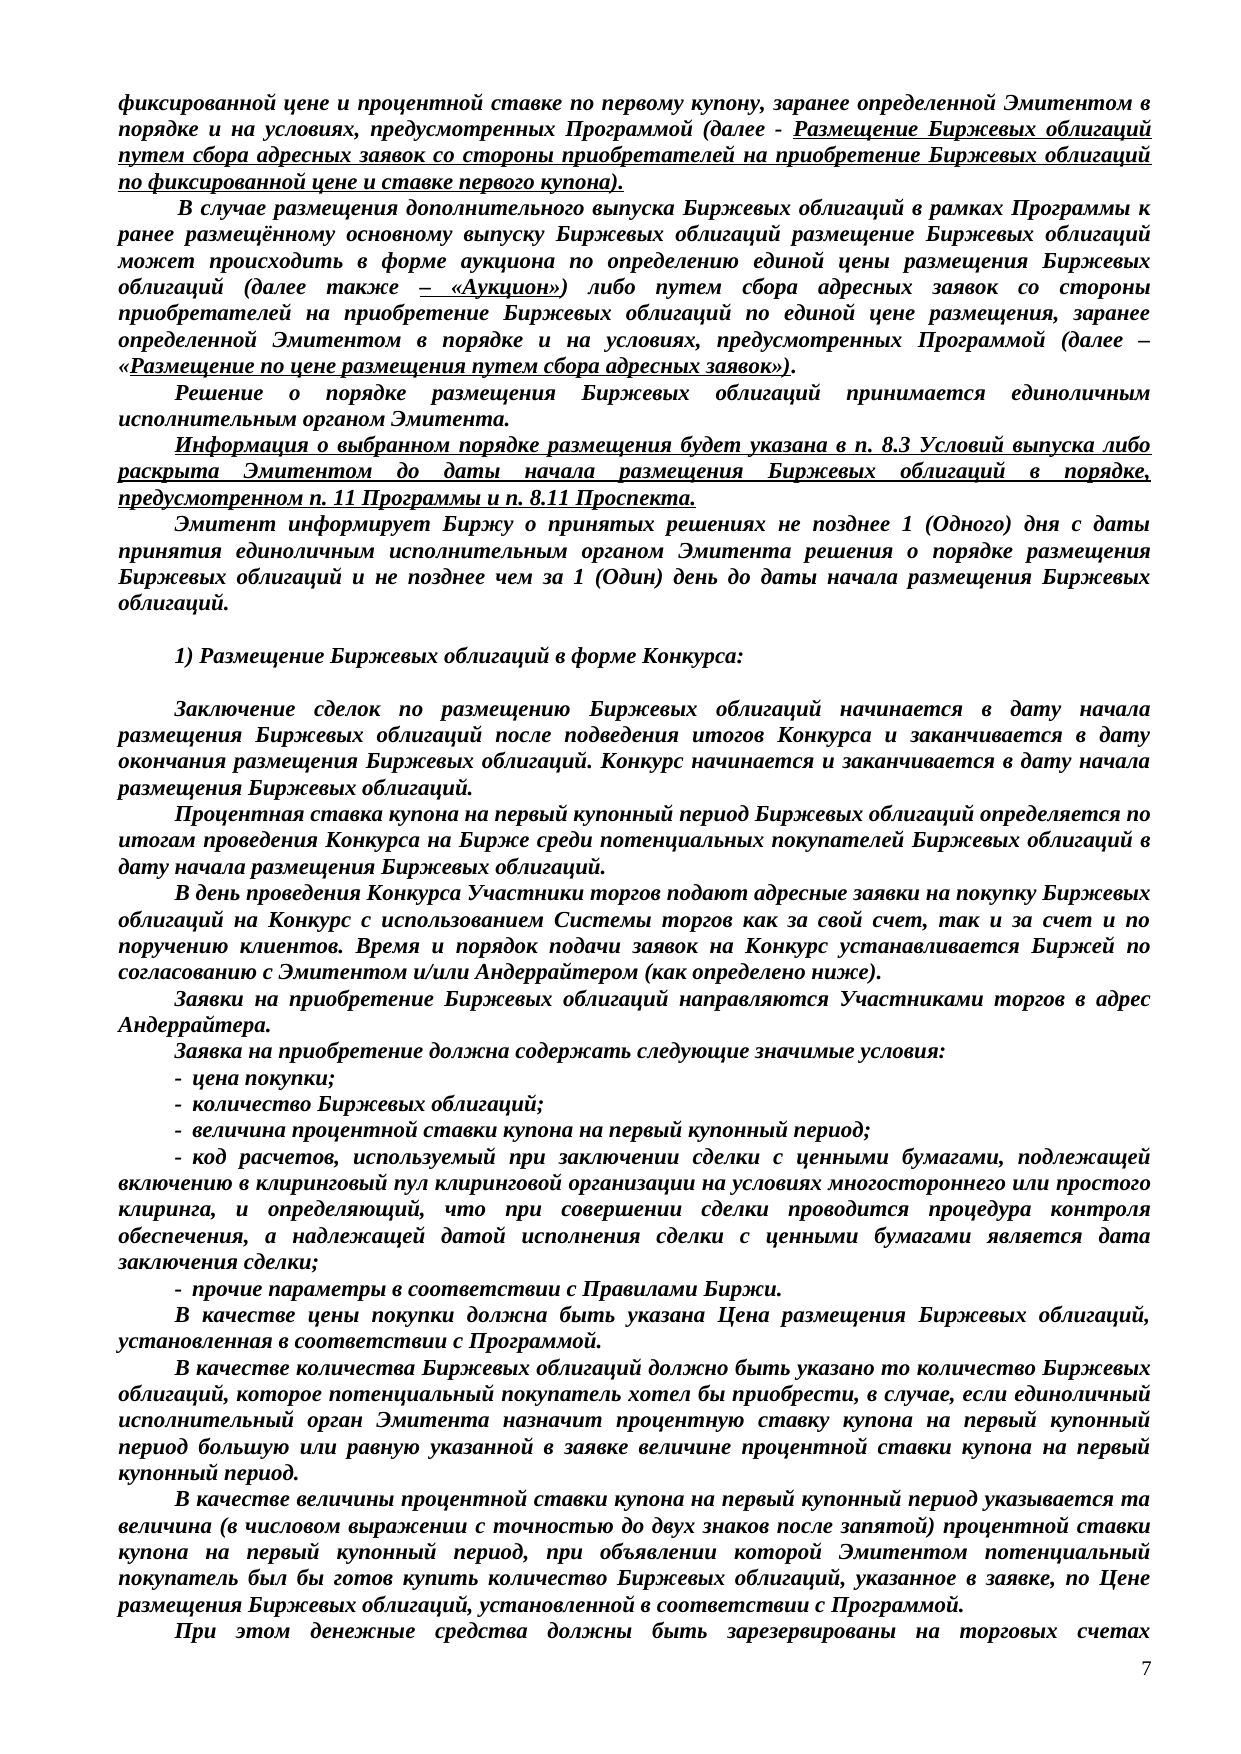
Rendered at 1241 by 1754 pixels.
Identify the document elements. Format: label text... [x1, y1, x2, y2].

text В качестве цены покупки должна быть указана Цена размещения Биржевых облигаций, установленная в соответствии с Программой. [118, 1301, 1152, 1354]
text В качестве величины процентной ставки купона на первый купонный период указывается та величина (в числовом выражении с точностью до двух знаков после запятой) процентной ставки купона на первый купонный период, при объявлении которой Эмитентом потенциальный покупатель был бы готов купить количество Биржевых облигаций, указанное в заявке, по Цене размещения Биржевых облигаций, установленной в соответствии с Программой. [118, 1485, 1152, 1617]
text Заключение сделок по размещению Биржевых облигаций начинается в дату начала размещения Биржевых облигаций после подведения итогов Конкурса и заканчивается в дату окончания размещения Биржевых облигаций. Конкурс начинается и заканчивается в дату начала размещения Биржевых облигаций. [118, 695, 1152, 800]
list цена покупки; [118, 1064, 1152, 1090]
list код расчетов, используемый при заключении сделки с ценными бумагами, подлежащей включению в клиринговый пул клиринговой организации на условиях многостороннего или простого клиринга, и определяющий, что при совершении сделки проводится процедура контроля обеспечения, а надлежащей датой исполнения сделки с ценными бумагами является дата заключения сделки; [118, 1143, 1152, 1274]
text В случае размещения дополнительного выпуска Биржевых облигаций в рамках Программы к ранее размещённому основному выпуску Биржевых облигаций размещение Биржевых облигаций может происходить в форме аукциона по определению единой цены размещения Биржевых облигаций (далее также – «Аукцион») либо путем сбора адресных заявок со стороны приобретателей на приобретение Биржевых облигаций по единой цене размещения, заранее определенной Эмитентом в порядке и на условиях, предусмотренных Программой (далее – «Размещение по цене размещения путем сбора адресных заявок»). [118, 194, 1152, 378]
text Решение о порядке размещения Биржевых облигаций принимается единоличным исполнительным органом Эмитента. [118, 378, 1152, 431]
list количество Биржевых облигаций; [118, 1090, 1152, 1116]
text Информация о выбранном порядке размещения будет указана в п. 8.3 Условий выпуска либо раскрыта Эмитентом до даты начала размещения Биржевых облигаций в порядке, предусмотренном п. 11 Программы и п. 8.11 Проспекта. [118, 431, 1152, 510]
text В день проведения Конкурса Участники торгов подают адресные заявки на покупку Биржевых облигаций на Конкурс с использованием Системы торгов как за свой счет, так и за счет и по поручению клиентов. Время и порядок подачи заявок на Конкурс устанавливается Биржей по согласованию с Эмитентом и/или Андеррайтером (как определено ниже). [118, 879, 1152, 985]
list прочие параметры в соответствии с Правилами Биржи. [118, 1274, 1152, 1301]
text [118, 89, 1152, 164]
text Заявки на приобретение Биржевых облигаций направляются Участниками торгов в адрес Андеррайтера. [118, 985, 1152, 1037]
text Эмитент информирует Биржу о принятых решениях не позднее 1 (Одного) дня с даты принятия единоличным исполнительным органом Эмитента решения о порядке размещения Биржевых облигаций и не позднее чем за 1 (Один) день до даты начала размещения Биржевых облигаций. [118, 510, 1152, 616]
text В качестве количества Биржевых облигаций должно быть указано то количество Биржевых облигаций, которое потенциальный покупатель хотел бы приобрести, в случае, если единоличный исполнительный орган Эмитента назначит процентную ставку купона на первый купонный период большую или равную указанной в заявке величине процентной ставки купона на первый купонный период. [118, 1354, 1152, 1485]
list величина процентной ставки купона на первый купонный период; [118, 1116, 1152, 1143]
text Заявка на приобретение должна содержать следующие значимые условия: [118, 1037, 1152, 1064]
text Процентная ставка купона на первый купонный период Биржевых облигаций определяется по итогам проведения Конкурса на Бирже среди потенциальных покупателей Биржевых облигаций в дату начала размещения Биржевых облигаций. [118, 800, 1152, 879]
text 1) Размещение Биржевых облигаций в форме Конкурса: [118, 642, 1152, 668]
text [118, 1617, 1152, 1643]
